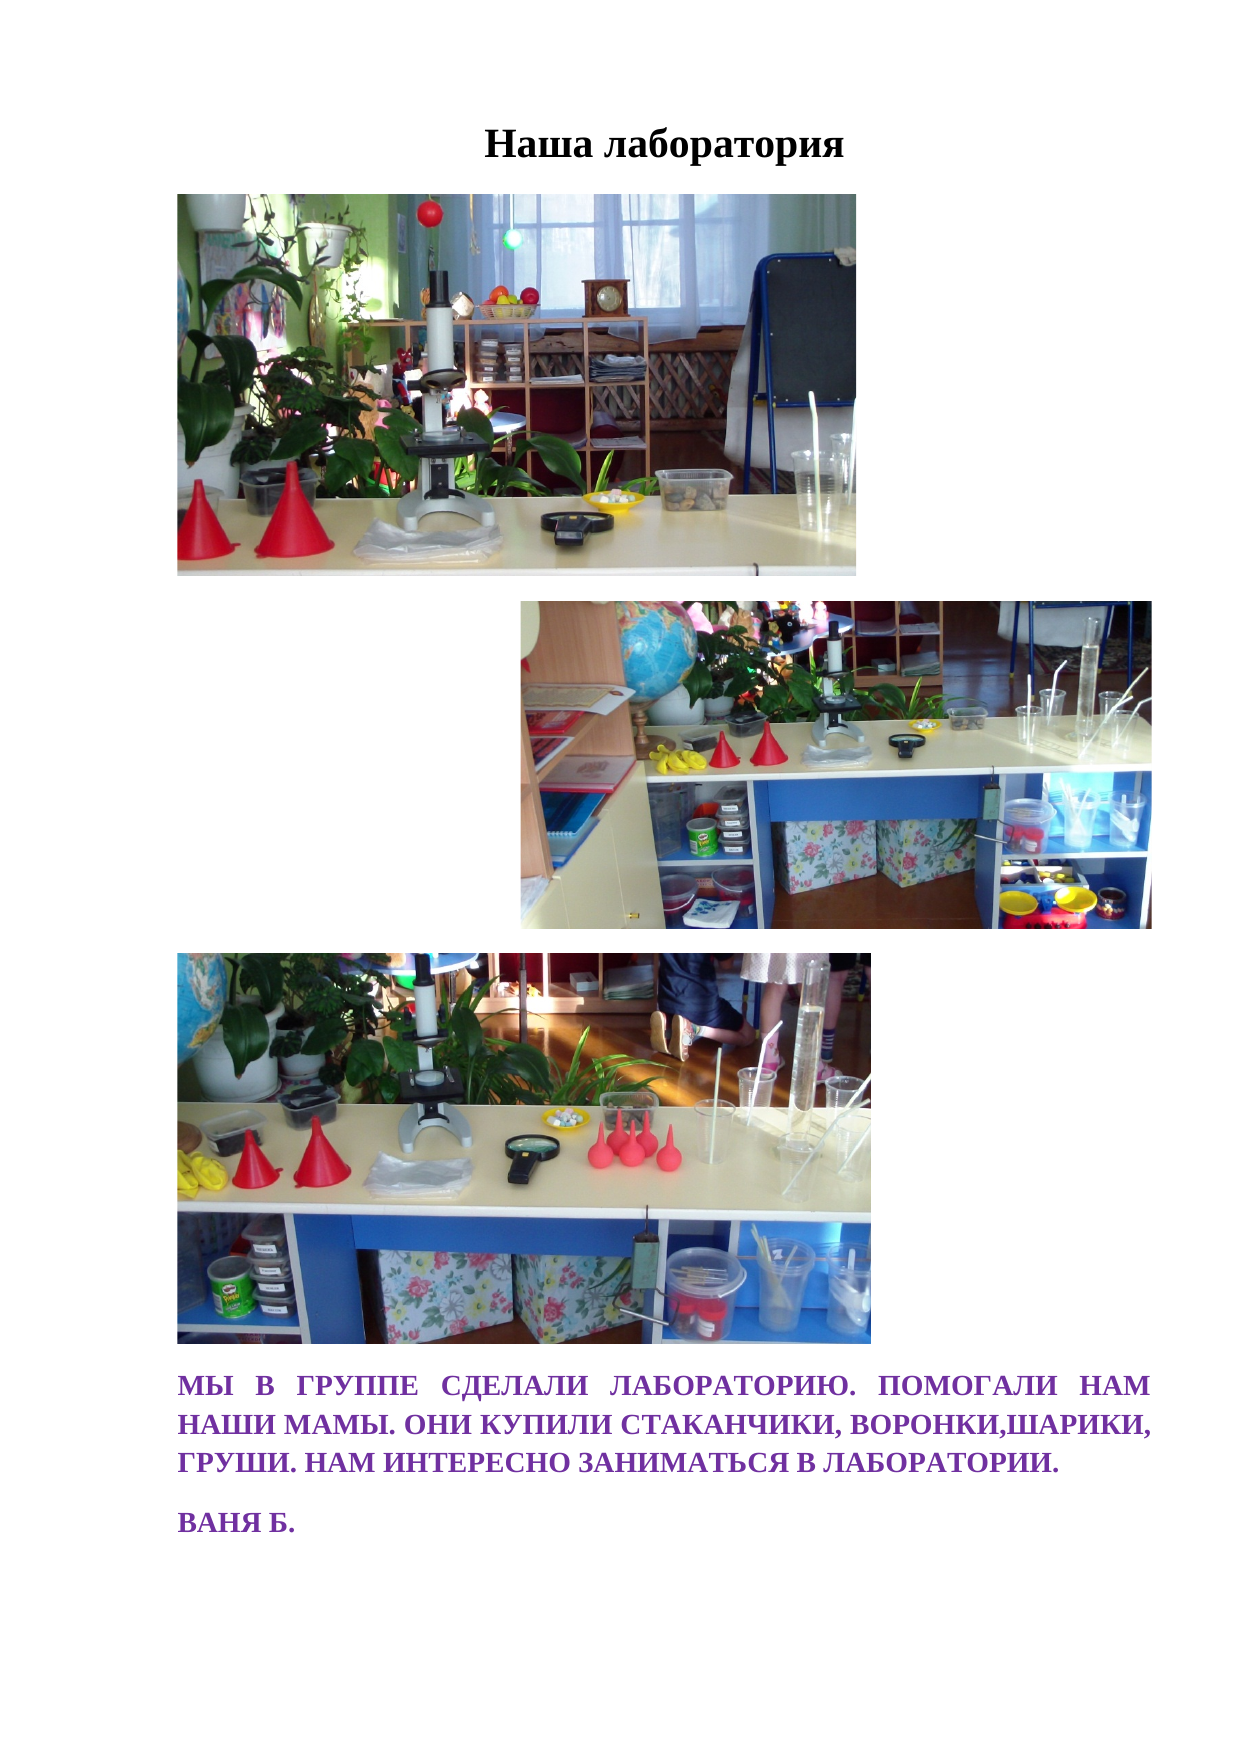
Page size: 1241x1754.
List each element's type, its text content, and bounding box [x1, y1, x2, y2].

picture [520, 601, 1152, 929]
picture [177, 194, 857, 576]
text Мы в группе сделали лабораторию. Помогали нам наши мамы. Они купили стаканчики, воронки,шарики, груши. Нам интересно заниматься в лаборатории. [177, 1368, 1152, 1479]
text Ваня Б. [177, 1505, 1152, 1538]
picture [177, 953, 871, 1344]
text Наша лаборатория [177, 118, 1152, 166]
